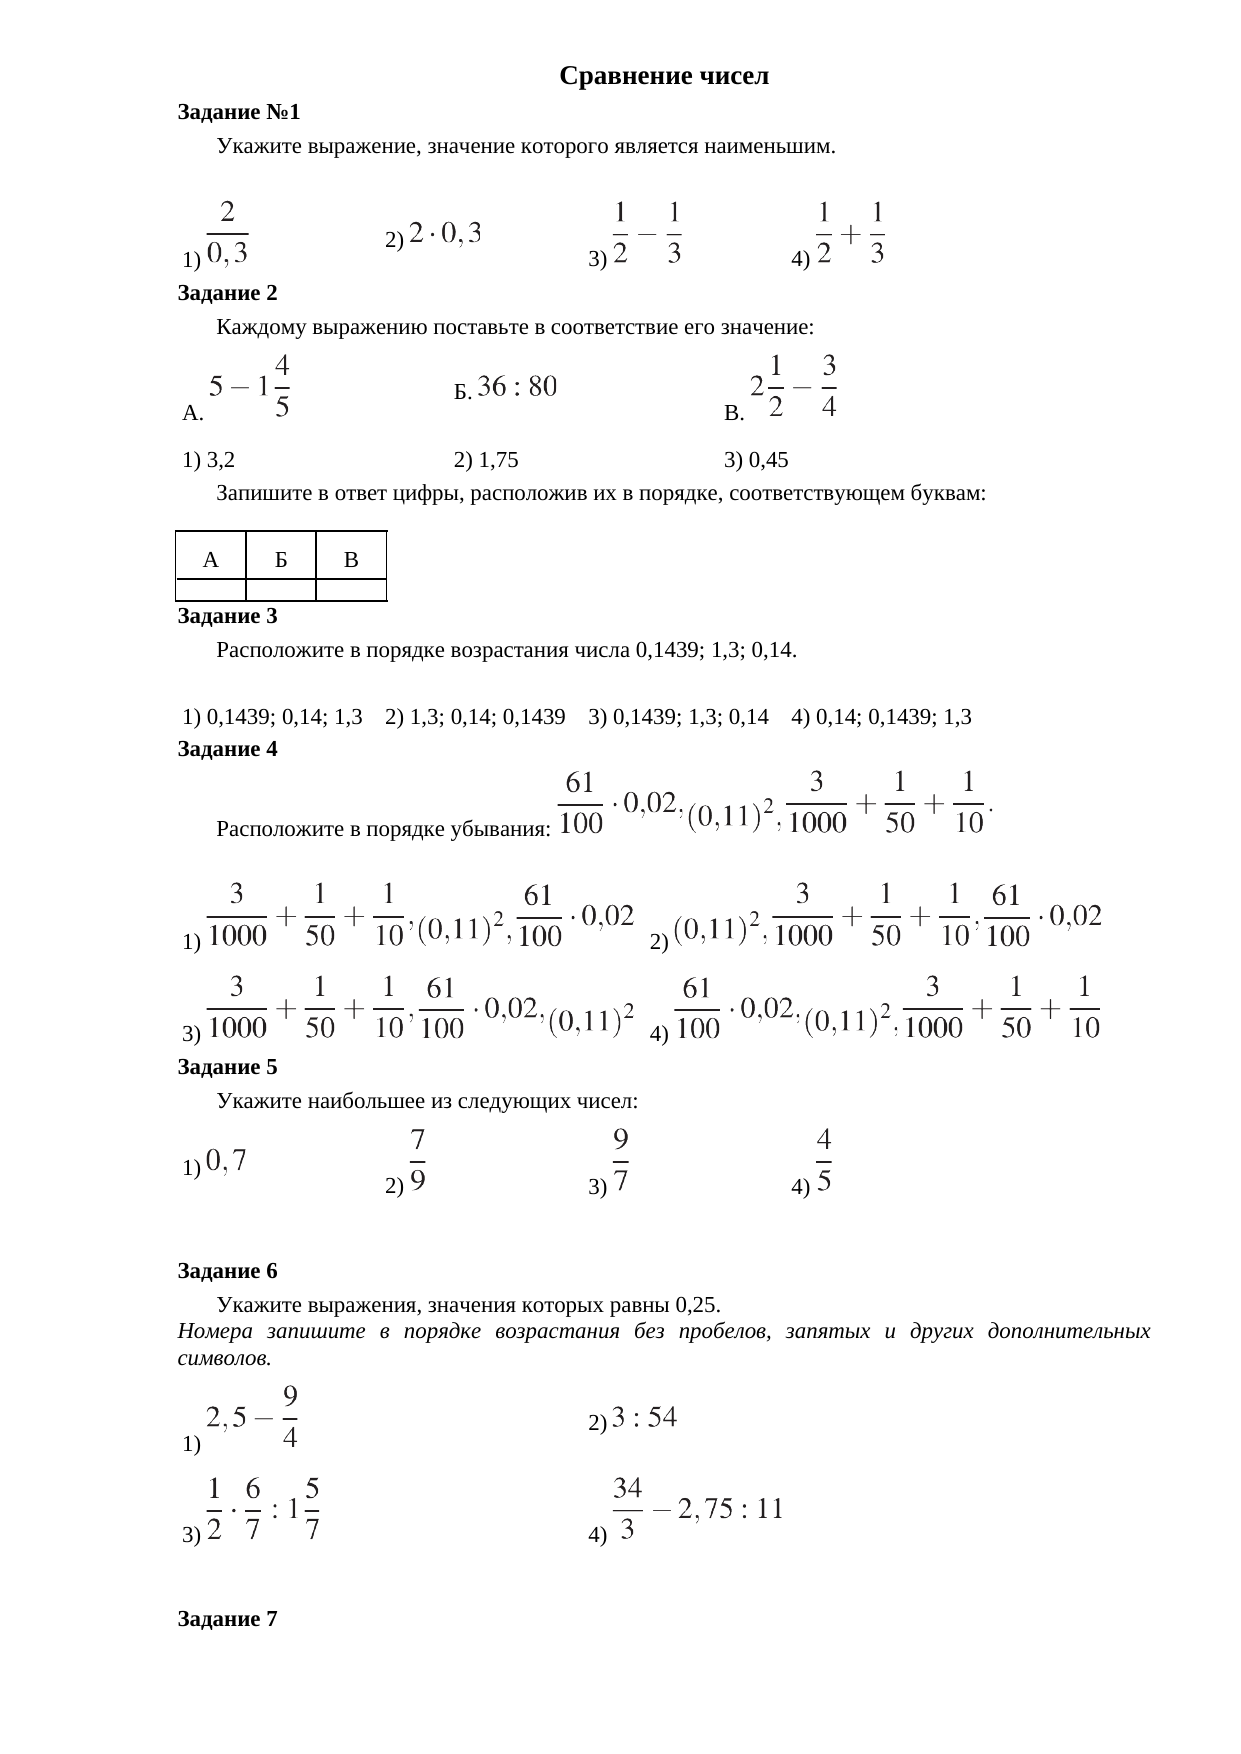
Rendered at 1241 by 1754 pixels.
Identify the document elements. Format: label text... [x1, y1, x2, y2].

table_header 3) [582, 185, 785, 279]
picture [206, 199, 249, 268]
picture [674, 976, 800, 1042]
picture [688, 797, 781, 837]
picture [816, 1127, 832, 1195]
table_cell 4) [582, 1463, 988, 1554]
table_header 1) [176, 1370, 582, 1463]
table_cell [247, 580, 315, 600]
text Задание №1 [177, 98, 1152, 124]
picture [612, 1476, 782, 1543]
picture [549, 1002, 634, 1042]
table_cell [317, 580, 386, 600]
text Каждому выражению поставьте в соответствие его значение: [177, 313, 1152, 339]
text Задание 4 [177, 735, 1152, 762]
table_header Б [247, 532, 315, 578]
table_header 2) 1,3; 0,14; 0,1439 [379, 689, 582, 735]
text Укажите выражение, значение которого является наименьшим. [177, 132, 1152, 159]
table_cell 3) [176, 961, 643, 1053]
table_header 4) [785, 185, 988, 279]
picture [206, 1384, 298, 1452]
picture [206, 882, 413, 950]
table_header В [317, 532, 386, 578]
table_header 2) [582, 1370, 988, 1463]
table_header Б. [448, 340, 718, 432]
text Запишите в ответ цифры, расположив их в порядке, соответствующем буквам: [177, 479, 1152, 505]
table_header 2) [379, 1114, 582, 1206]
table_header 1) [176, 868, 643, 961]
picture [409, 1128, 426, 1194]
picture [418, 910, 511, 950]
text Укажите выражения, значения которых равны 0,25. [177, 1291, 1152, 1318]
picture [816, 200, 885, 267]
table_header 1) [176, 1114, 379, 1206]
picture [209, 353, 290, 421]
picture [206, 1476, 320, 1543]
picture [786, 769, 993, 837]
picture [750, 353, 837, 421]
text Сравнение чисел [177, 59, 1152, 90]
table_header 3) 0,1439; 1,3; 0,14 [582, 689, 785, 735]
picture [516, 883, 634, 950]
picture [418, 976, 544, 1042]
text Задание 5 [177, 1053, 1152, 1079]
table_header А. [176, 340, 447, 432]
text Задание 6 [177, 1257, 1152, 1283]
table_cell 4) [643, 961, 1111, 1053]
table_cell 2) 1,75 [448, 432, 718, 479]
table_header 2) [643, 868, 1111, 961]
text Укажите наибольшее из следующих чисел: [177, 1087, 1152, 1113]
text Задание 7 [177, 1605, 1152, 1631]
table_header В. [718, 340, 988, 432]
table_header 4) [785, 1114, 988, 1206]
table_header 2) [379, 185, 582, 279]
picture [612, 1405, 677, 1431]
table_cell [176, 579, 245, 600]
picture [612, 1127, 629, 1195]
text Номера запишите в порядке возрастания без пробелов, запятых и других дополнительных символов. [177, 1318, 1152, 1370]
picture [612, 200, 682, 267]
table_cell 1) 3,2 [176, 432, 447, 479]
text Задание 2 [177, 279, 1152, 305]
picture [478, 374, 557, 400]
table_header 1) [176, 185, 379, 279]
text Расположите в порядке возрастания числа 0,1439; 1,3; 0,14. [177, 636, 1152, 662]
picture [805, 1002, 898, 1042]
picture [902, 974, 1100, 1042]
picture [674, 910, 767, 950]
text Задание 3 [177, 602, 1152, 628]
table_header 3) [582, 1114, 785, 1206]
picture [409, 219, 480, 248]
table_header 4) 0,14; 0,1439; 1,3 [785, 689, 988, 735]
table_header А [176, 532, 245, 578]
table_cell 3) 0,45 [718, 432, 988, 479]
picture [557, 771, 683, 837]
picture [206, 974, 413, 1042]
picture [772, 882, 979, 950]
picture [984, 883, 1102, 950]
table_header 1) 0,1439; 0,14; 1,3 [176, 689, 379, 735]
table_cell 3) [176, 1463, 582, 1554]
picture [206, 1147, 246, 1176]
